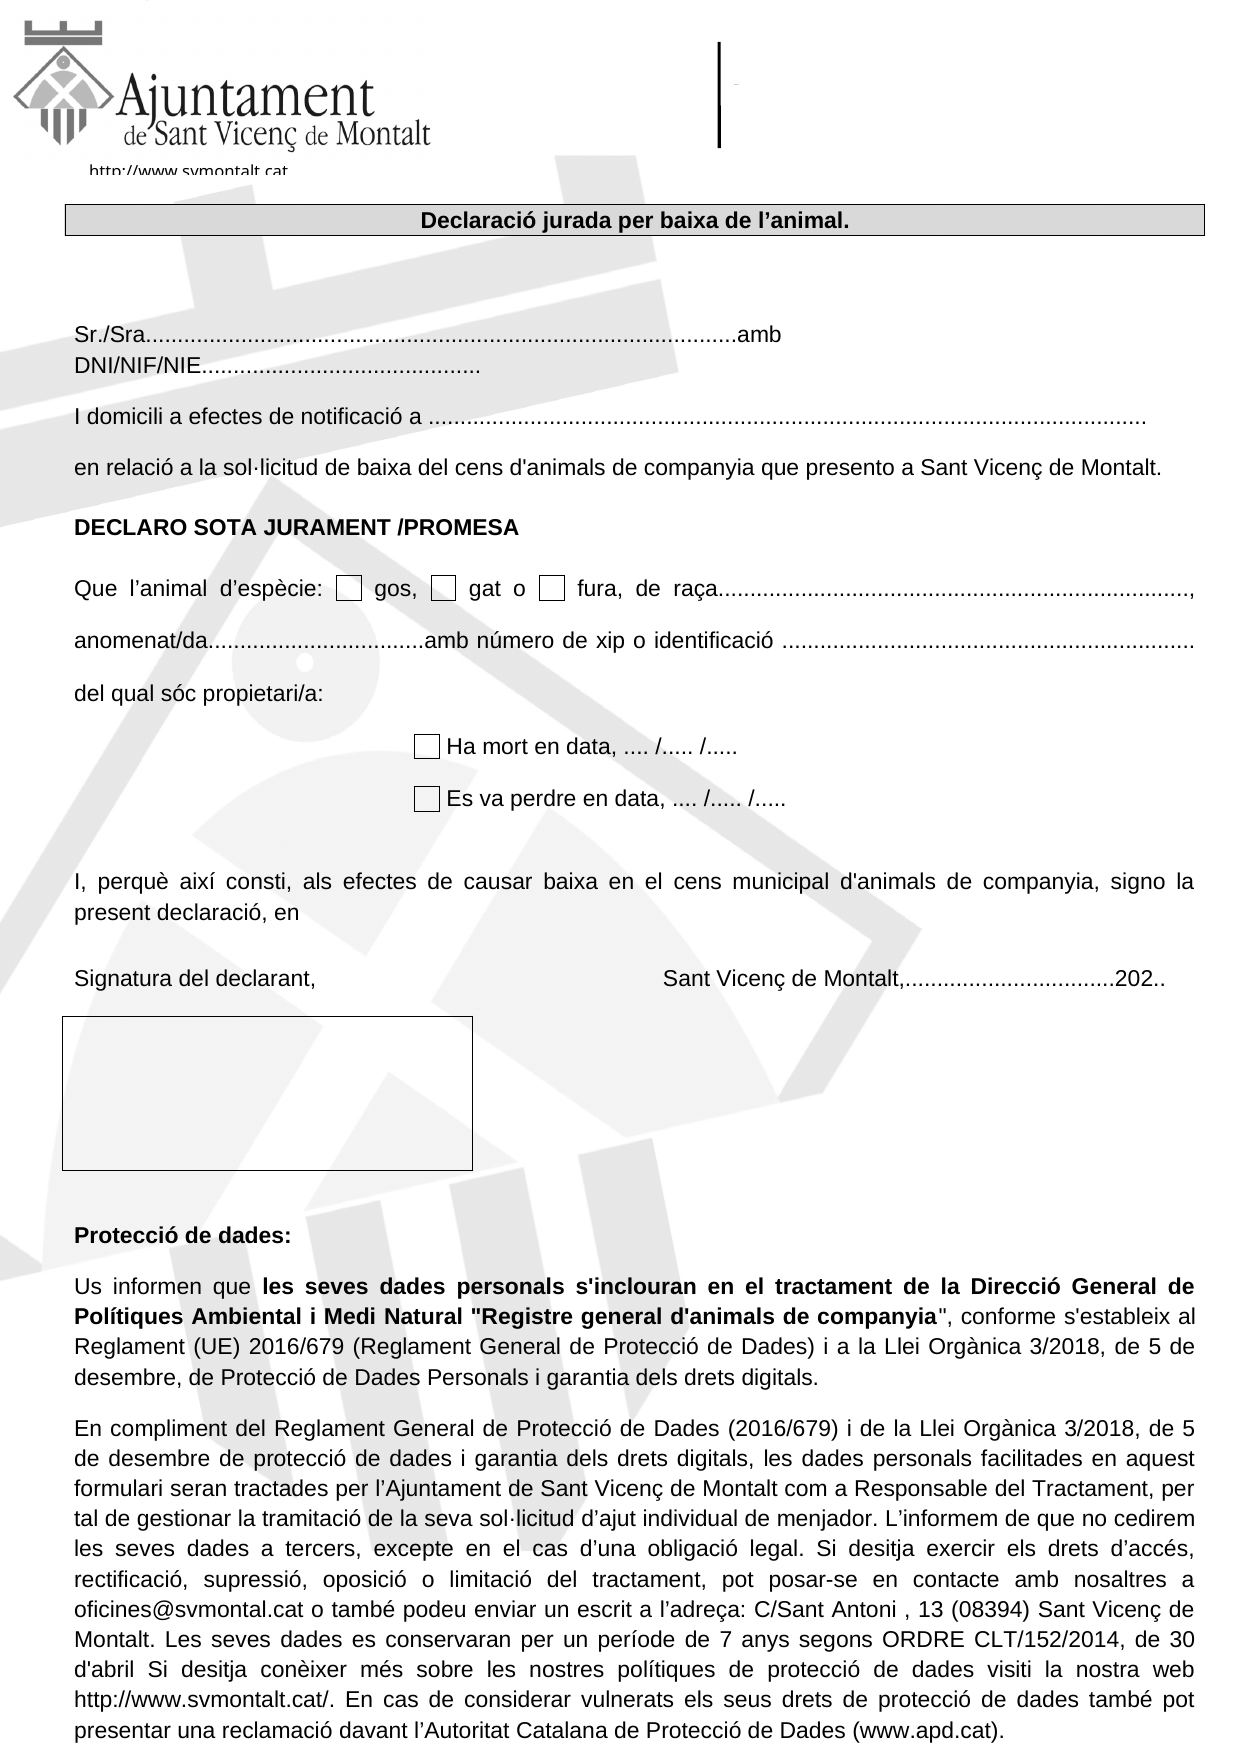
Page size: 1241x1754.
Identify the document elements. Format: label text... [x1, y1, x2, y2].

text Signatura del declarant, Sant Vicenç de Montalt,.................................202.. [74, 964, 1196, 991]
text en relació a la sol·licitud de baixa del cens d'animals de companyia que presento a Sant Vicenç de Montalt. [74, 454, 1196, 480]
text I domicili a efectes de notificació a ................................................................................................................. [74, 403, 1196, 429]
text DECLARO SOTA JURAMENT /PROMESA [74, 514, 1196, 540]
text En compliment del Reglament General de Protecció de Dades (2016/679) i de la Llei Orgànica 3/2018, de 5 de desembre de protecció de dades i garantia dels drets digitals, les dades personals facilitades en aquest formulari seran tractades per l’Ajuntament de Sant Vicenç de Montalt com a Responsable del Tractament, per tal de gestionar la tramitació de la seva sol·licitud d’ajut individual de menjador. L’informem de que no cedirem les seves dades a tercers, excepte en el cas d’una obligació legal. Si desitja exercir els drets d’accés, rectificació, supressió, oposició o limitació del tractament, pot posar-se en contacte amb nosaltres a oficines@svmontal.cat o també podeu enviar un escrit a l’adreça: C/Sant Antoni , 13 (08394) Sant Vicenç de Montalt. Les seves dades es conservaran per un període de 7 anys segons ORDRE CLT/152/2014, de 30 d'abril Si desitja conèixer més sobre les nostres polítiques de protecció de dades visiti la nostra web http://www.svmontalt.cat/. En cas de considerar vulnerats els seus drets de protecció de dades també pot presentar una reclamació davant l’Autoritat Catalana de Protecció de Dades (www.apd.cat). [74, 1414, 1196, 1743]
text Sr./Sra.............................................................................................amb DNI/NIF/NIE............................................ [74, 321, 1196, 378]
table_header [63, 1017, 472, 1170]
text Que l’animal d’espècie: gos, gat o fura, de raça.........................................................................., anomenat/da..................................amb número de xip o identificació ................................................................. del qual sóc propietari/a: [74, 574, 1196, 706]
text Ha mort en data, .... /..... /..... [413, 733, 1196, 759]
text Us informen que les seves dades personals s'inclouran en el tractament de la Direcció General de Polítiques Ambiental i Medi Natural "Registre general d'animals de companyia", conforme s'estableix al Reglament (UE) 2016/679 (Reglament General de Protecció de Dades) i a la Llei Orgànica 3/2018, de 5 de desembre, de Protecció de Dades Personals i garantia dels drets digitals. [74, 1273, 1196, 1390]
picture [0, 0, 1103, 1563]
text I, perquè així consti, als efectes de causar baixa en el cens municipal d'animals de companyia, signo la present declaració, en [74, 868, 1196, 925]
text Declaració jurada per baixa de l’animal. [66, 205, 1204, 235]
text Protecció de dades: [74, 1222, 1196, 1248]
text Es va perdre en data, .... /..... /..... [413, 785, 1196, 812]
